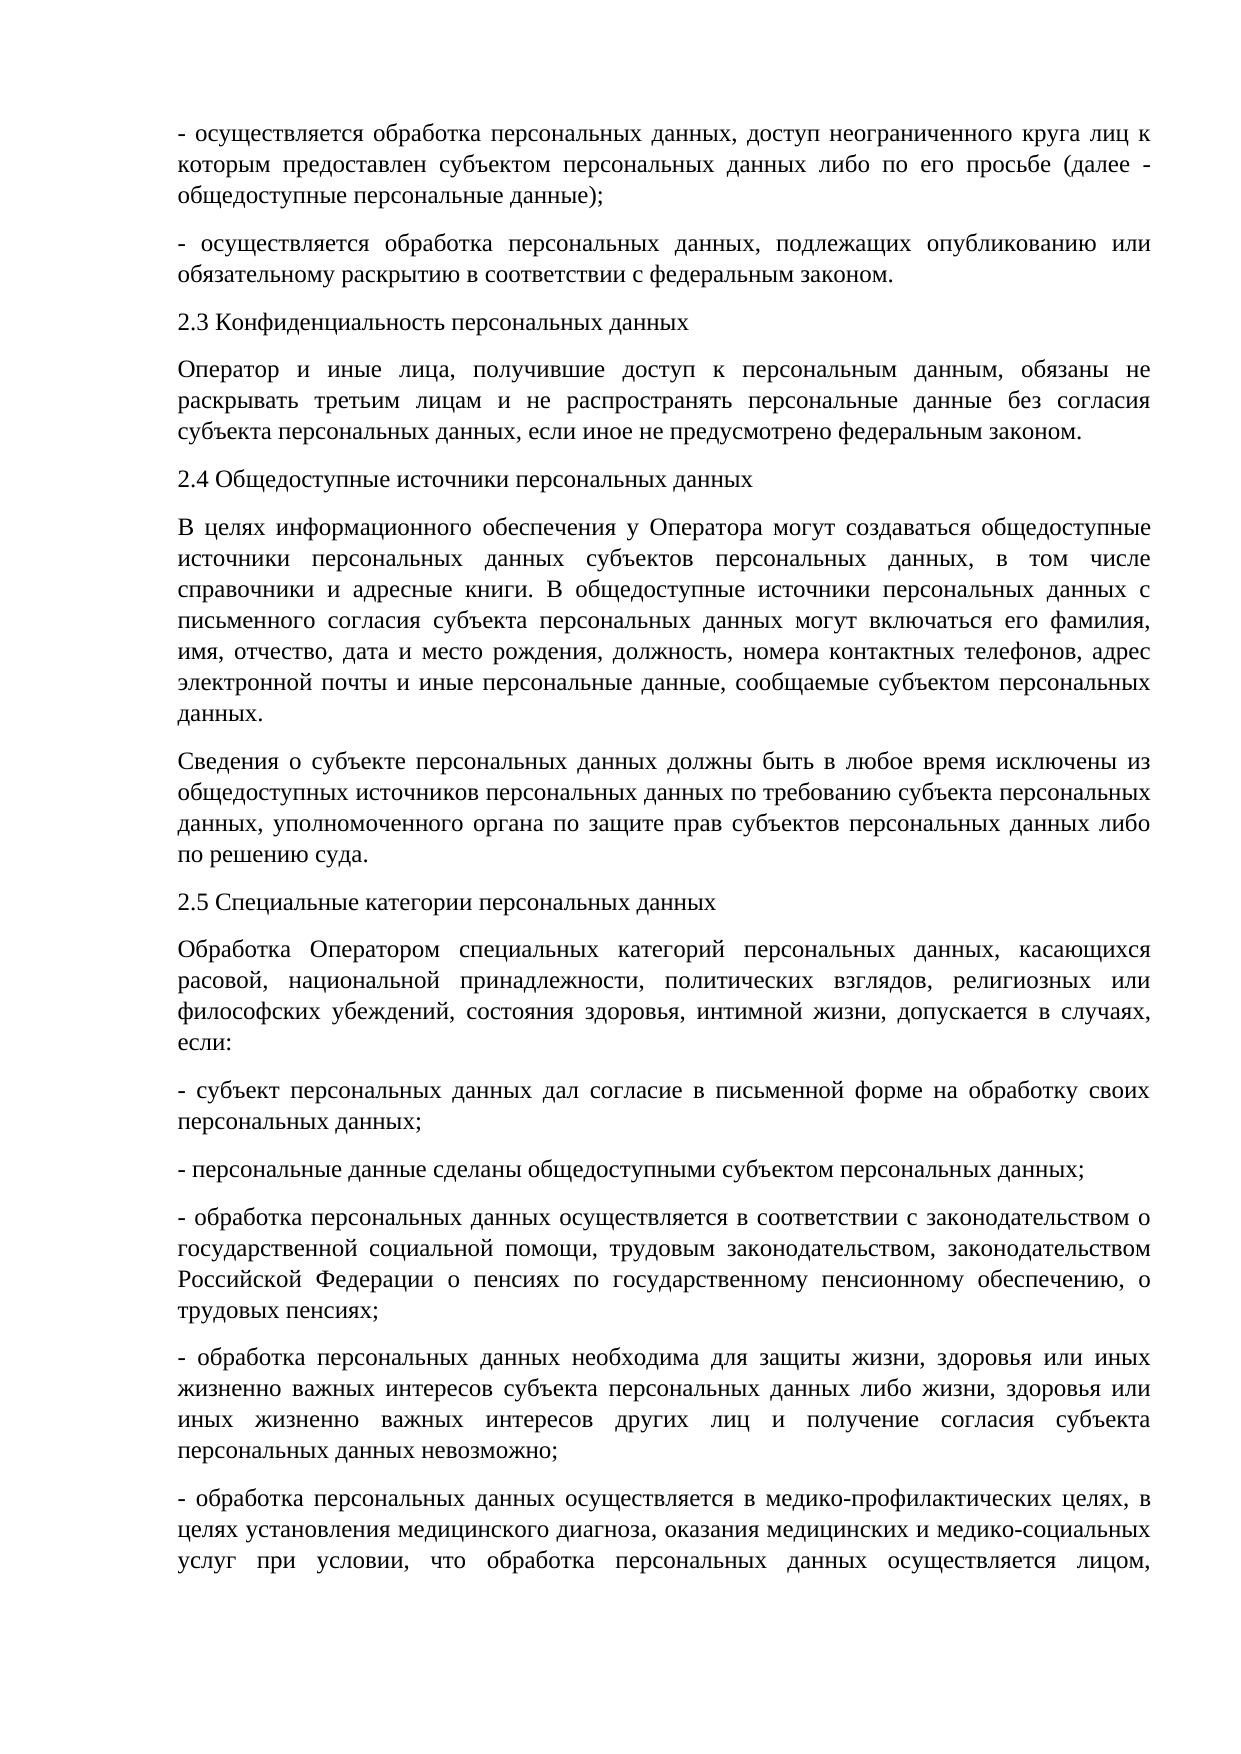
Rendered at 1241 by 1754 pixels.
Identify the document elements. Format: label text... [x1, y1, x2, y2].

text 2.3 Конфиденциальность персональных данных [177, 307, 1152, 335]
text - осуществляется обработка персональных данных, доступ неограниченного круга лиц к которым предоставлен субъектом персональных данных либо по его просьбе (далее - общедоступные персональные данные); [177, 118, 1152, 209]
text - осуществляется обработка персональных данных, подлежащих опубликованию или обязательному раскрытию в соответствии с федеральным законом. [177, 228, 1152, 288]
text В целях информационного обеспечения у Оператора могут создаваться общедоступные источники персональных данных субъектов персональных данных, в том числе справочники и адресные книги. В общедоступные источники персональных данных с письменного согласия субъекта персональных данных могут включаться его фамилия, имя, отчество, дата и место рождения, должность, номера контактных телефонов, адрес электронной почты и иные персональные данные, сообщаемые субъектом персональных данных. [177, 512, 1152, 727]
text Сведения о субъекте персональных данных должны быть в любое время исключены из общедоступных источников персональных данных по требованию субъекта персональных данных, уполномоченного органа по защите прав субъектов персональных данных либо по решению суда. [177, 746, 1152, 868]
text - персональные данные сделаны общедоступными субъектом персональных данных; [177, 1154, 1152, 1183]
text - обработка персональных данных осуществляется в соответствии с законодательством о государственной социальной помощи, трудовым законодательством, законодательством Российской Федерации о пенсиях по государственному пенсионному обеспечению, о трудовых пенсиях; [177, 1202, 1152, 1323]
text 2.4 Общедоступные источники персональных данных [177, 464, 1152, 493]
text - обработка персональных данных необходима для защиты жизни, здоровья или иных жизненно важных интересов субъекта персональных данных либо жизни, здоровья или иных жизненно важных интересов других лиц и получение согласия субъекта персональных данных невозможно; [177, 1342, 1152, 1464]
text Обработка Оператором специальных категорий персональных данных, касающихся расовой, национальной принадлежности, политических взглядов, религиозных или философских убеждений, состояния здоровья, интимной жизни, допускается в случаях, если: [177, 934, 1152, 1056]
text - субъект персональных данных дал согласие в письменной форме на обработку своих персональных данных; [177, 1075, 1152, 1135]
text 2.5 Специальные категории персональных данных [177, 887, 1152, 915]
text Оператор и иные лица, получившие доступ к персональным данным, обязаны не раскрывать третьим лицам и не распространять персональные данные без согласия субъекта персональных данных, если иное не предусмотрено федеральным законом. [177, 354, 1152, 445]
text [177, 1483, 1152, 1574]
